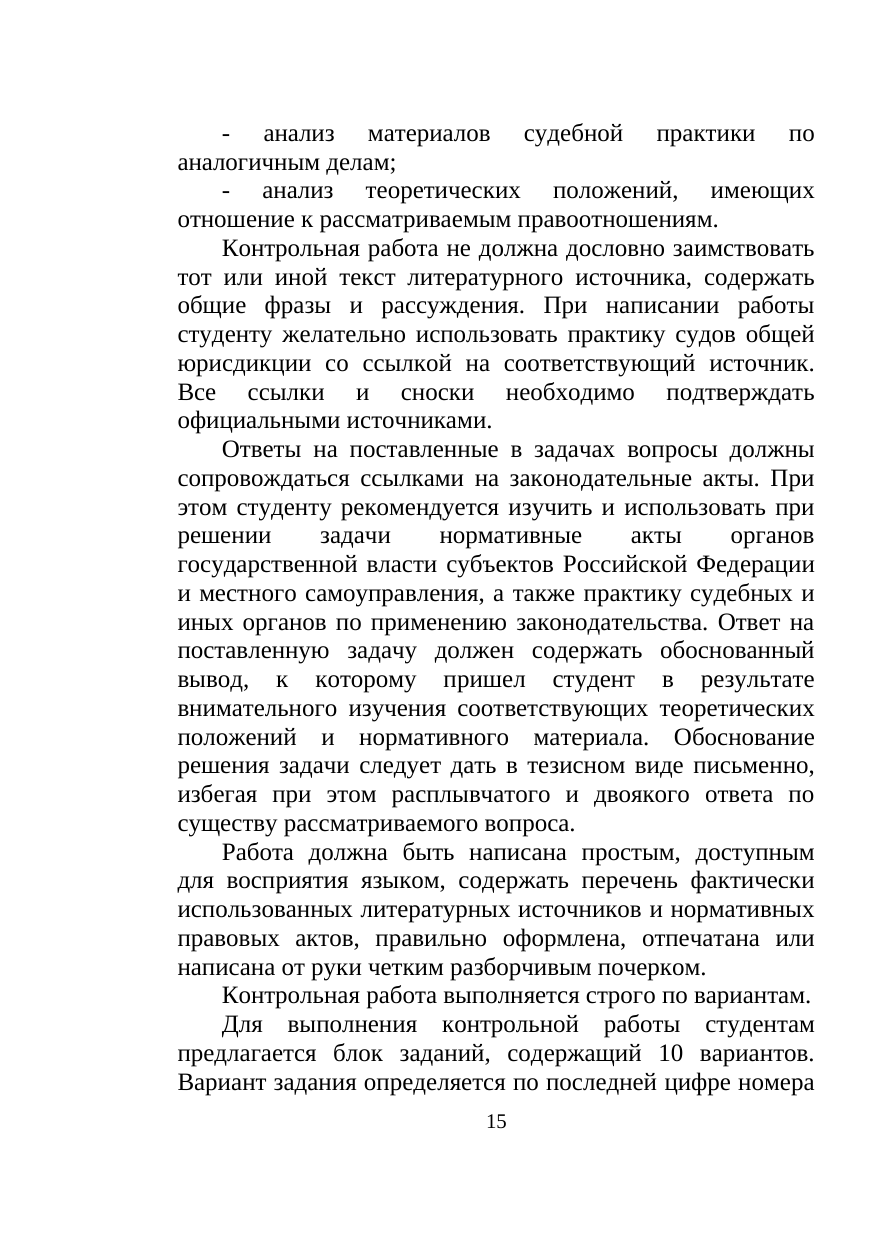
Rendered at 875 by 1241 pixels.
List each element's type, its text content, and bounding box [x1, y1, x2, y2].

text - анализ материалов судебной практики по аналогичным делам; [177, 118, 815, 176]
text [177, 1009, 815, 1096]
text - анализ теоретических положений, имеющих отношение к рассматриваемым правоотношениям. [177, 176, 815, 233]
text Контрольная работа выполняется строго по вариантам. [177, 981, 815, 1009]
text Работа должна быть написана простым, доступным для восприятия языком, содержать перечень фактически использованных литературных источников и нормативных правовых актов, правильно оформлена, отпечатана или написана от руки четким разборчивым почерком. [177, 837, 815, 981]
text Ответы на поставленные в задачах вопросы должны сопровождаться ссылками на законодательные акты. При этом студенту рекомендуется изучить и использовать при решении задачи нормативные акты органов государственной власти субъектов Российской Федерации и местного самоуправления, а также практику судебных и иных органов по применению законодательства. Ответ на поставленную задачу должен содержать обоснованный вывод, к которому пришел студент в результате внимательного изучения соответствующих теоретических положений и нормативного материала. Обоснование решения задачи следует дать в тезисном виде письменно, избегая при этом расплывчатого и двоякого ответа по существу рассматриваемого вопроса. [177, 434, 815, 837]
text Контрольная работа не должна дословно заимствовать тот или иной текст литературного источника, содержать общие фразы и рассуждения. При написании работы студенту желательно использовать практику судов общей юрисдикции со ссылкой на соответствующий источник. Все ссылки и сноски необходимо подтверждать официальными источниками. [177, 233, 815, 434]
